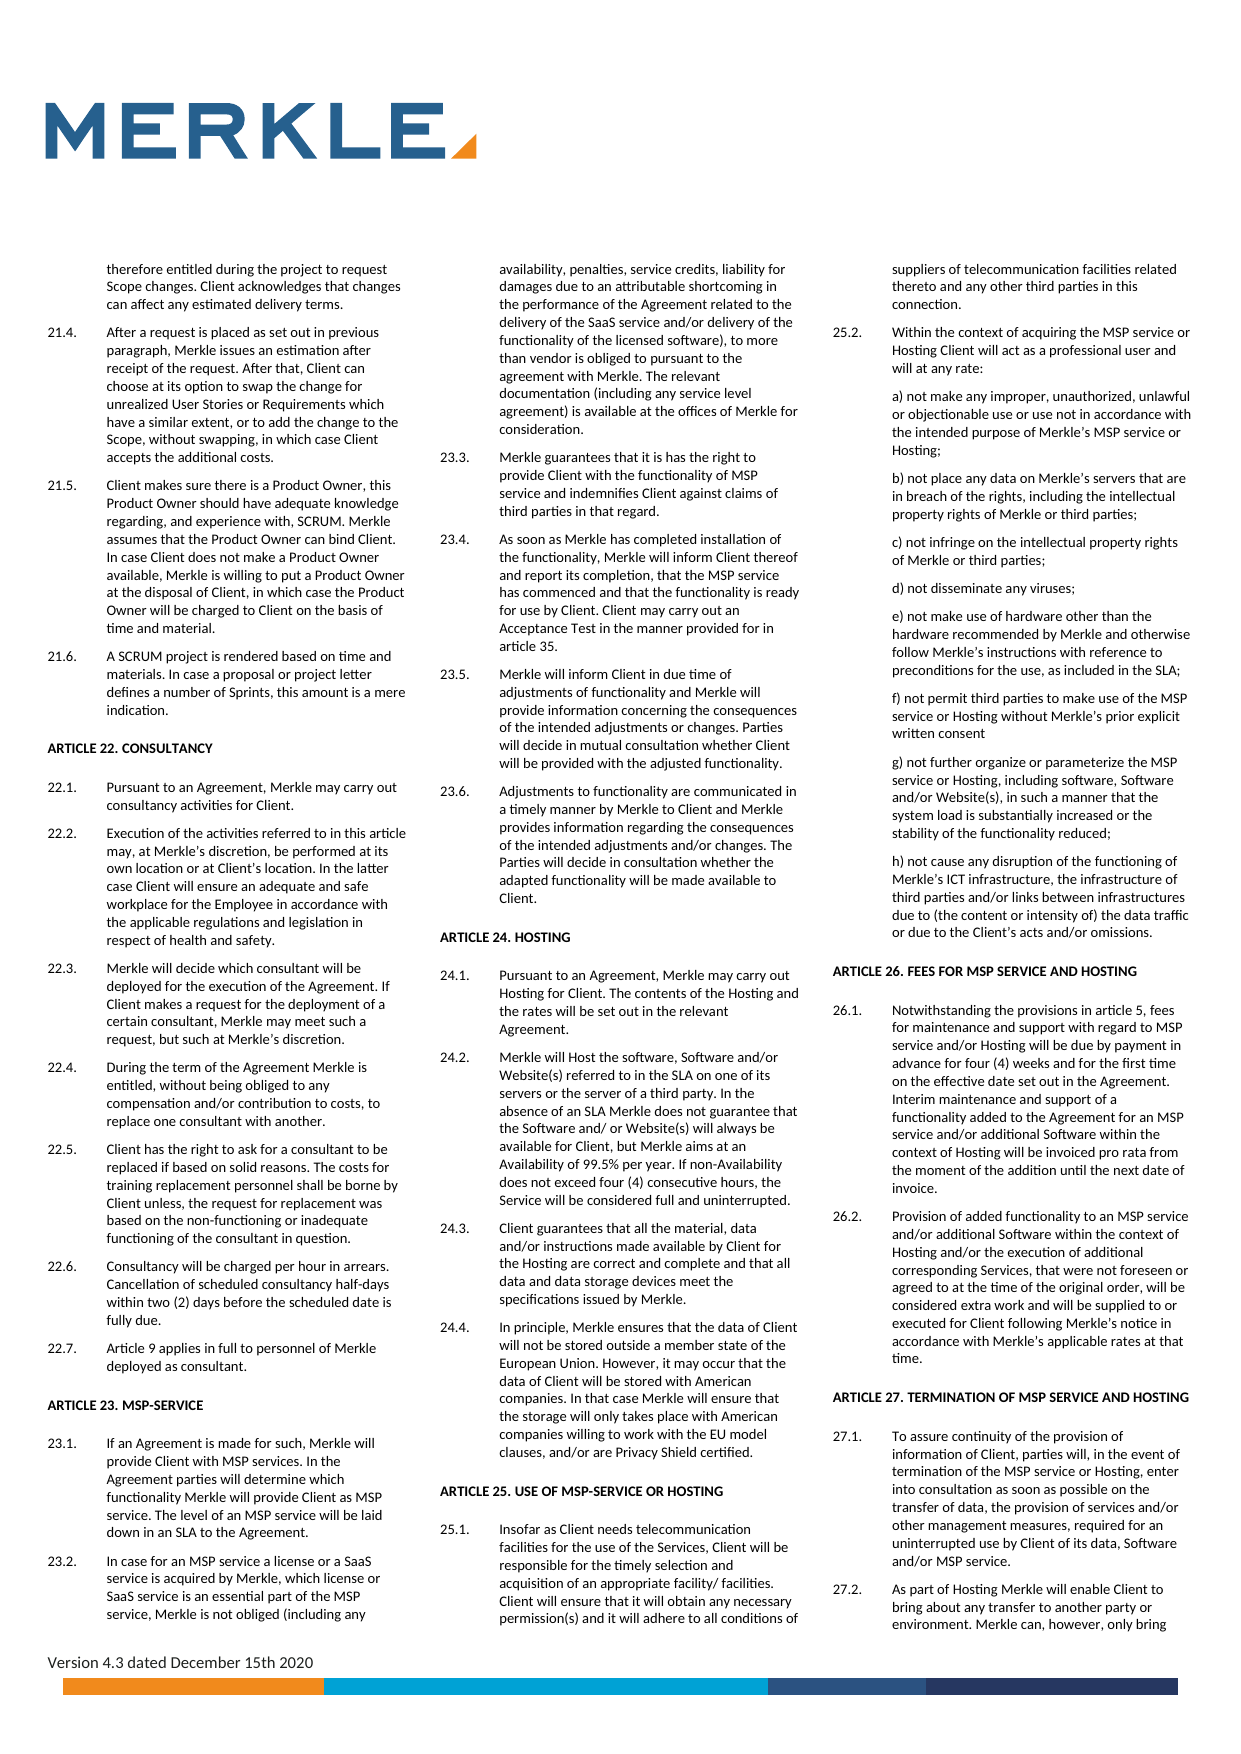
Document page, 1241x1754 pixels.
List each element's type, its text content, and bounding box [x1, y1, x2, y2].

text USE OF MSP-SERVICE OR HOSTING [440, 1482, 800, 1500]
text Article 9 applies in full to personnel of Merkle deployed as consultant. [47, 1339, 407, 1375]
text CONSULTANCY [47, 739, 407, 757]
text Pursuant to an Agreement, Merkle may carry out consultancy activities for Client. [47, 778, 407, 814]
list d) not disseminate any viruses; [892, 579, 1193, 597]
text MSP-SERVICE [47, 1396, 407, 1414]
text To assure continuity of the provision of information of Client, parties will, in the event of termination of the MSP service or Hosting, enter into consultation as soon as possible on the transfer of data, the provision of services and/or other management measures, required for an uninterrupted use by Client of its data, Software and/or MSP service. [833, 1427, 1193, 1569]
text Merkle guarantees that it is has the right to provide Client with the functionality of MSP service and indemnifies Client against claims of third parties in that regard. [440, 448, 800, 520]
text A SCRUM project is rendered based on time and materials. In case a proposal or project letter defines a number of Sprints, this amount is a mere indication. [47, 647, 407, 719]
list c) not infringe on the intellectual property rights of Merkle or third parties; [892, 533, 1193, 569]
text HOSTING [440, 928, 800, 946]
text During the term of the Agreement Merkle is entitled, without being obliged to any compensation and/or contribution to costs, to replace one consultant with another. [47, 1059, 407, 1130]
text Execution of the activities referred to in this article may, at Merkle’s discretion, be performed at its own location or at Client’s location. In the latter case Client will ensure an adequate and safe workplace for the Employee in accordance with the applicable regulations and legislation in respect of health and safety. [47, 824, 407, 949]
list h) not cause any disruption of the functioning of Merkle’s ICT infrastructure, the infrastructure of third parties and/or links between infrastructures due to (the content or intensity of) the data traffic or due to the Client’s acts and/or omissions. [892, 852, 1193, 941]
text Client has the right to ask for a consultant to be replaced if based on solid reasons. The costs for training replacement personnel shall be borne by Client unless, the request for replacement was based on the non-functioning or inadequate functioning of the consultant in question. [47, 1140, 407, 1247]
list g) not further organize or parameterize the MSP service or Hosting, including software, Software and/or Website(s), in such a manner that the system load is substantially increased or the stability of the functionality reduced; [892, 753, 1193, 842]
text Insofar as Client needs telecommunication facilities for the use of the Services, Client will be responsible for the timely selection and acquisition of an appropriate facility/ facilities. Client will ensure that it will obtain any necessary permission(s) and it will adhere to all conditions of suppliers of telecommunication facilities related thereto and any other third parties in this connection. [440, 1521, 800, 1627]
text In principle, Merkle ensures that the data of Client will not be stored outside a member state of the European Union. However, it may occur that the data of Client will be stored with American companies. In that case Merkle will ensure that the storage will only takes place with American companies willing to work with the EU model clauses, and/or are Privacy Shield certified. [440, 1318, 800, 1461]
text Within the context of acquiring the MSP service or Hosting Client will act as a professional user and will at any rate: [833, 324, 1193, 377]
text After a request is placed as set out in previous paragraph, Merkle issues an estimation after receipt of the request. After that, Client can choose at its option to swap the change for unrealized User Stories or Requirements which have a similar extent, or to add the change to the Scope, without swapping, in which case Client accepts the additional costs. [47, 324, 407, 466]
text If an Agreement is made for such, Merkle will provide Client with MSP services. In the Agreement parties will determine which functionality Merkle will provide Client as MSP service. The level of an MSP service will be laid down in an SLA to the Agreement. [47, 1434, 407, 1541]
list a) not make any improper, unauthorized, unlawful or objectionable use or use not in accordance with the intended purpose of Merkle’s MSP service or Hosting; [892, 388, 1193, 459]
text Adjustments to functionality are communicated in a timely manner by Merkle to Client and Merkle provides information regarding the consequences of the intended adjustments and/or changes. The Parties will decide in consultation whether the adapted functionality will be made available to Client. [440, 782, 800, 907]
text Pursuant to an Agreement, Merkle may carry out Hosting for Client. The contents of the Hosting and the rates will be set out in the relevant Agreement. [440, 967, 800, 1038]
text Merkle will Host the software, Software and/or Website(s) referred to in the SLA on one of its servers or the server of a third party. In the absence of an SLA Merkle does not guarantee that the Software and/ or Website(s) will always be available for Client, but Merkle aims at an Availability of 99.5% per year. If non-Availability does not exceed four (4) consecutive hours, the Service will be considered full and uninterrupted. [440, 1048, 800, 1209]
text Client makes sure there is a Product Owner, this Product Owner should have adequate knowledge regarding, and experience with, SCRUM. Merkle assumes that the Product Owner can bind Client. In case Client does not make a Product Owner available, Merkle is willing to put a Product Owner at the disposal of Client, in which case the Product Owner will be charged to Client on the basis of time and material. [47, 477, 407, 637]
text In case for an MSP service a license or a SaaS service is acquired by Merkle, which license or SaaS service is an essential part of the MSP service, Merkle is not obliged (including any availability, penalties, service credits, liability for damages due to an attributable shortcoming in the performance of the Agreement related to the delivery of the SaaS service and/or delivery of the functionality of the licensed software), to more than vendor is obliged to pursuant to the agreement with Merkle. The relevant documentation (including any service level agreement) is available at the offices of Merkle for consideration. [440, 260, 800, 438]
text FEES FOR MSP SERVICE AND HOSTING [833, 962, 1193, 980]
list f) not permit third parties to make use of the MSP service or Hosting without Merkle’s prior explicit written consent [892, 689, 1193, 742]
text Client guarantees that all the material, data and/or instructions made available by Client for the Hosting are correct and complete and that all data and data storage devices meet the specifications issued by Merkle. [440, 1219, 800, 1308]
text Consultancy will be charged per hour in arrears. Cancellation of scheduled consultancy half-days within two (2) days before the scheduled date is fully due. [47, 1258, 407, 1329]
text Merkle will inform Client in due time of adjustments of functionality and Merkle will provide information concerning the consequences of the intended adjustments or changes. Parties will decide in mutual consultation whether Client will be provided with the adjusted functionality. [440, 665, 800, 772]
text As soon as Merkle has completed installation of the functionality, Merkle will inform Client thereof and report its completion, that the MSP service has commenced and that the functionality is ready for use by Client. Client may carry out an Acceptance Test in the manner provided for in article 35. [440, 530, 800, 655]
list b) not place any data on Merkle’s servers that are in breach of the rights, including the intellectual property rights of Merkle or third parties; [892, 469, 1193, 523]
text Merkle will decide which consultant will be deployed for the execution of the Agreement. If Client makes a request for the deployment of a certain consultant, Merkle may meet such a request, but such at Merkle’s discretion. [47, 959, 407, 1048]
text Notwithstanding the provisions in article 5, fees for maintenance and support with regard to MSP service and/or Hosting will be due by payment in advance for four (4) weeks and for the first time on the effective date set out in the Agreement. Interim maintenance and support of a functionality added to the Agreement for an MSP service and/or additional Software within the context of Hosting will be invoiced pro rata from the moment of the addition until the next date of invoice. [833, 1001, 1193, 1197]
text TERMINATION OF MSP SERVICE AND HOSTING [833, 1388, 1193, 1406]
list e) not make use of hardware other than the hardware recommended by Merkle and otherwise follow Merkle’s instructions with reference to preconditions for the use, as included in the SLA; [892, 607, 1193, 679]
text Provision of added functionality to an MSP service and/or additional Software within the context of Hosting and/or the execution of additional corresponding Services, that were not foreseen or agreed to at the time of the original order, will be considered extra work and will be supplied to or executed for Client following Merkle’s notice in accordance with Merkle’s applicable rates at that time. [833, 1207, 1193, 1368]
